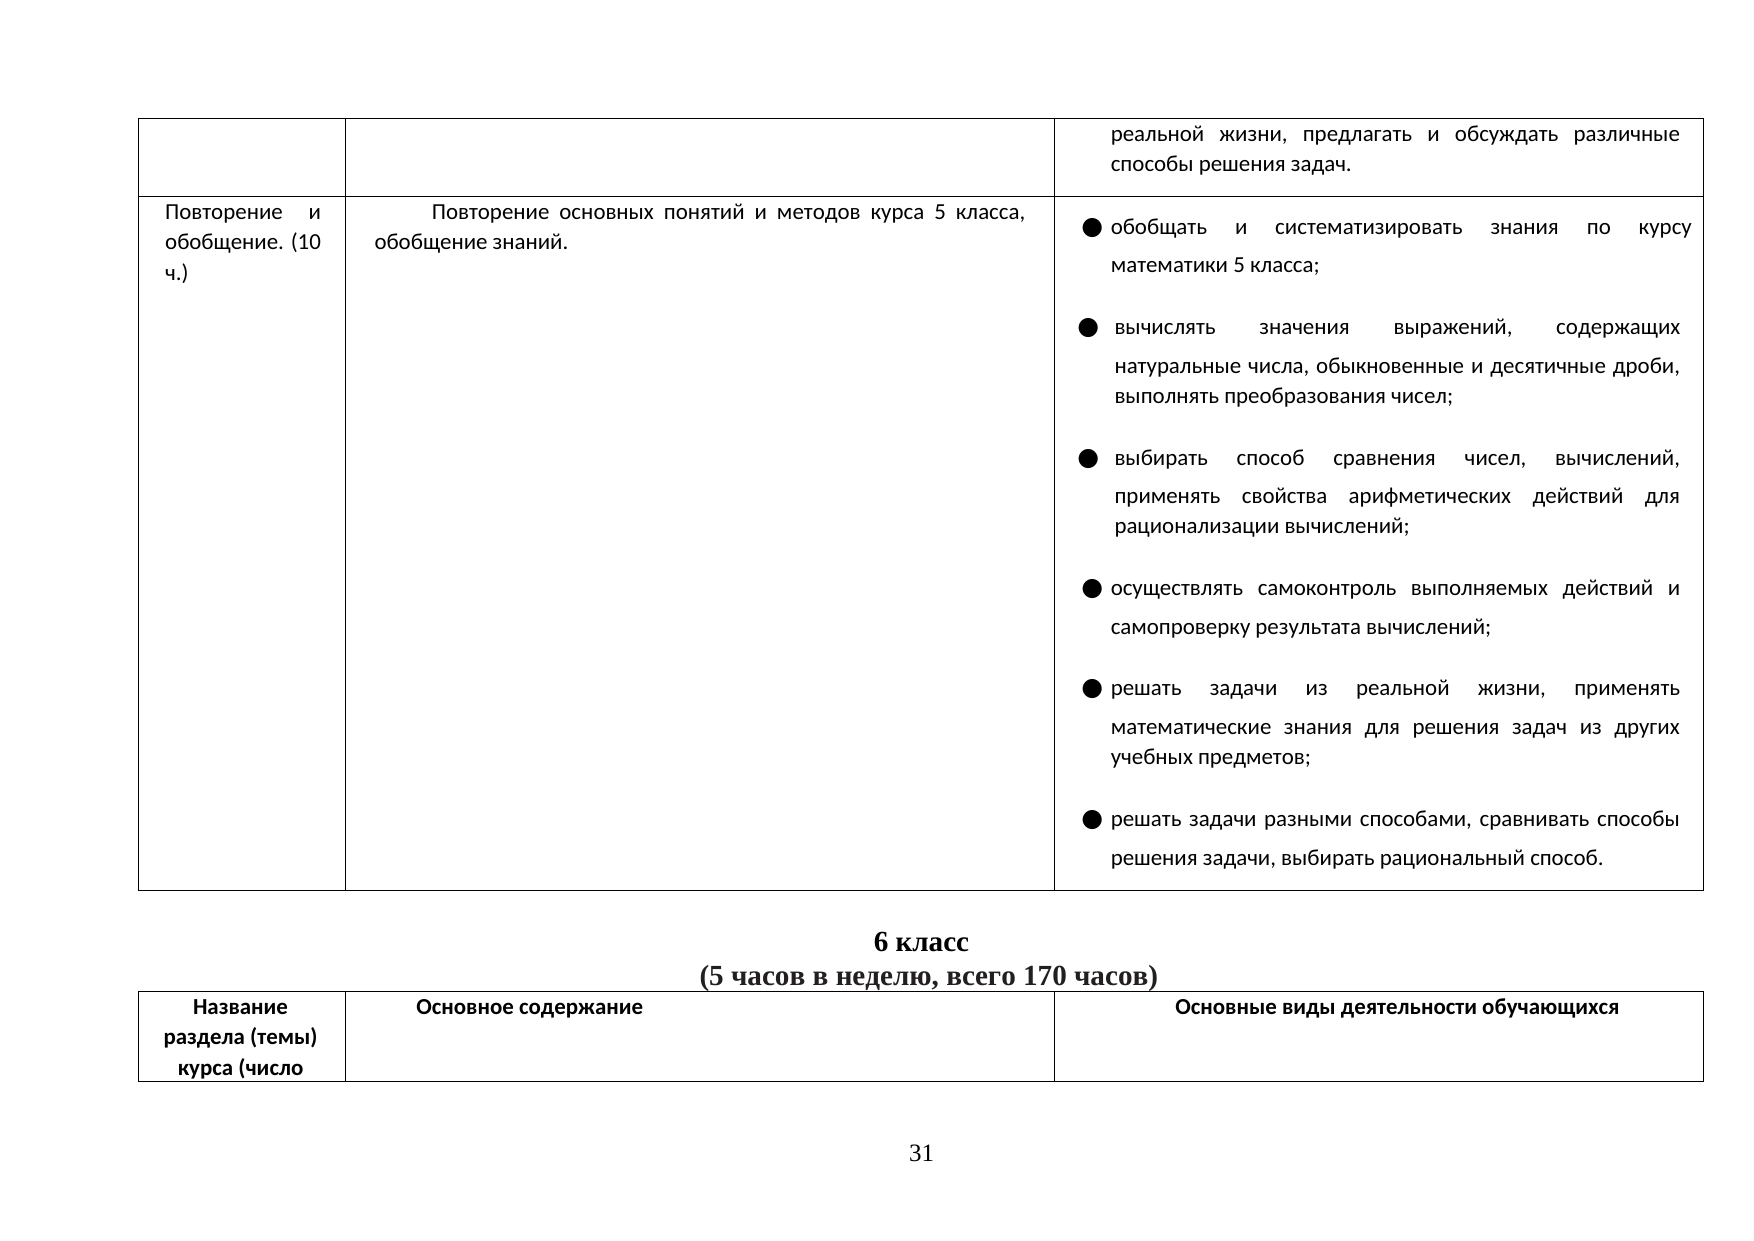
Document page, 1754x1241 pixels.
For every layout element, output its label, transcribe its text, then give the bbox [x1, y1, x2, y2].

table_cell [139, 119, 345, 196]
text (5 часов в неделю, всего 170 часов) [192, 958, 1665, 991]
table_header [1055, 992, 1703, 1081]
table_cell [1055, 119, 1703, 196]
table_cell обобщать и систематизировать знания по курсу математики 5 класса; вычислять значения выражений, содержащих натуральные числа, обыкновенные и десятичные дроби, выполнять преобразования чисел; выбирать способ сравнения чисел, вычислений, применять свойства арифметических действий для рационализации вычислений; осуществлять самоконтроль выполняемых действий и самопроверку результата вычислений; решать задачи из реальной жизни, применять математические знания для решения задач из других учебных предметов; решать задачи разными способами, сравнивать способы решения задачи, выбирать рациональный способ. [1055, 197, 1703, 889]
table_cell Повторение основных понятий и методов курса 5 класса, обобщение знаний. [346, 197, 1054, 889]
table_header Основное содержание [346, 992, 1054, 1081]
text 6 класс [177, 924, 1665, 958]
table_cell Повторение и обобщение. (10 ч.) [139, 197, 345, 889]
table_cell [346, 119, 1054, 196]
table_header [139, 992, 345, 1081]
